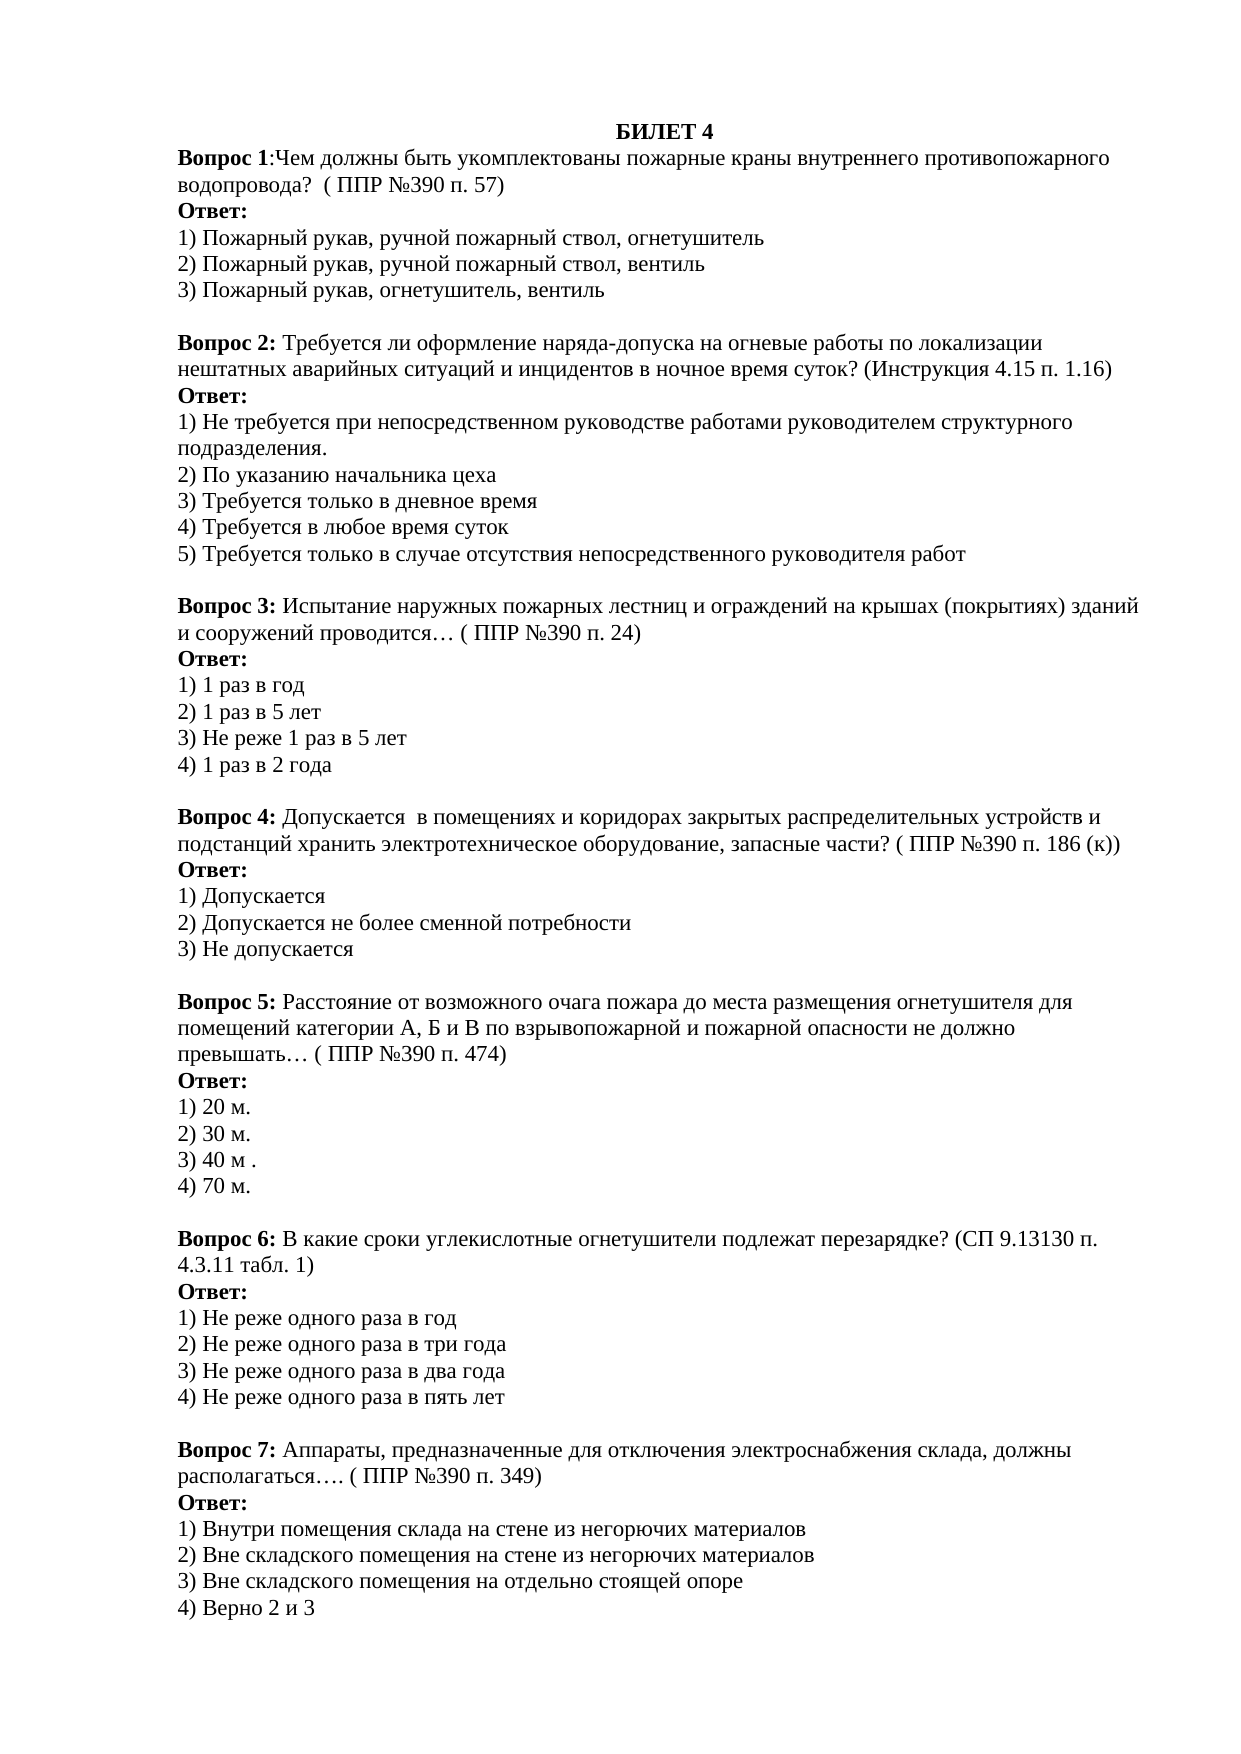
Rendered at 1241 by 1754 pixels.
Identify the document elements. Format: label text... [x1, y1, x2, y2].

text 4) 70 м. [177, 1172, 1152, 1199]
text Ответ: [177, 382, 1152, 408]
text 4) 1 раз в 2 года [177, 751, 1152, 777]
text 2) Не реже одного раза в три года [177, 1330, 1152, 1357]
text Ответ: [177, 1067, 1152, 1093]
text 1) Не реже одного раза в год [177, 1304, 1152, 1330]
text 1) Не требуется при непосредственном руководстве работами руководителем структурного подразделения. [177, 408, 1152, 461]
text Ответ: [177, 645, 1152, 672]
text Вопрос 1:Чем должны быть укомплектованы пожарные краны внутреннего противопожарного водопровода? ( ППР №390 п. 57) [177, 144, 1152, 197]
text Вопрос 2: Требуется ли оформление наряда-допуска на огневые работы по локализации нештатных аварийных ситуаций и инцидентов в ночное время суток? (Инструкция 4.15 п. 1.16) [177, 329, 1152, 382]
text 3) Требуется только в дневное время [177, 487, 1152, 513]
text 3) Не допускается [177, 935, 1152, 961]
text 3) 40 м . [177, 1146, 1152, 1172]
text Ответ: [177, 197, 1152, 223]
text 1) Пожарный рукав, ручной пожарный ствол, огнетушитель [177, 223, 1152, 250]
text 2) Допускается не более сменной потребности [177, 909, 1152, 935]
text Вопрос 5: Расстояние от возможного очага пожара до места размещения огнетушителя для помещений категории А, Б и В по взрывопожарной и пожарной опасности не должно превышать… ( ППР №390 п. 474) [177, 988, 1152, 1067]
text 5) Требуется только в случае отсутствия непосредственного руководителя работ [177, 540, 1152, 566]
text Вопрос 4: Допускается в помещениях и коридорах закрытых распределительных устройств и подстанций хранить электротехническое оборудование, запасные части? ( ППР №390 п. 186 (к)) [177, 803, 1152, 856]
text 3) Пожарный рукав, огнетушитель, вентиль [177, 276, 1152, 303]
text 1) 1 раз в год [177, 672, 1152, 698]
text 2) 1 раз в 5 лет [177, 698, 1152, 724]
text 4) Верно 2 и 3 [177, 1594, 1152, 1620]
text 1) Внутри помещения склада на стене из негорючих материалов [177, 1515, 1152, 1541]
text 2) Пожарный рукав, ручной пожарный ствол, вентиль [177, 250, 1152, 276]
text БИЛЕТ 4 [177, 118, 1152, 144]
text 4) Требуется в любое время суток [177, 513, 1152, 540]
text 2) По указанию начальника цеха [177, 461, 1152, 487]
text Ответ: [177, 1488, 1152, 1515]
text Вопрос 3: Испытание наружных пожарных лестниц и ограждений на крышах (покрытиях) зданий и сооружений проводится… ( ППР №390 п. 24) [177, 592, 1152, 645]
text Вопрос 6: В какие сроки углекислотные огнетушители подлежат перезарядке? (СП 9.13130 п. 4.3.11 табл. 1) [177, 1225, 1152, 1278]
text 3) Вне складского помещения на отдельно стоящей опоре [177, 1568, 1152, 1594]
text 3) Не реже 1 раз в 5 лет [177, 724, 1152, 751]
text 2) Вне складского помещения на стене из негорючих материалов [177, 1541, 1152, 1568]
text 1) 20 м. [177, 1093, 1152, 1119]
text 4) Не реже одного раза в пять лет [177, 1383, 1152, 1409]
text Ответ: [177, 1278, 1152, 1304]
text Вопрос 7: Аппараты, предназначенные для отключения электроснабжения склада, должны располагаться…. ( ППР №390 п. 349) [177, 1436, 1152, 1488]
text 3) Не реже одного раза в два года [177, 1357, 1152, 1383]
text 1) Допускается [177, 882, 1152, 909]
text Ответ: [177, 856, 1152, 882]
text 2) 30 м. [177, 1119, 1152, 1146]
